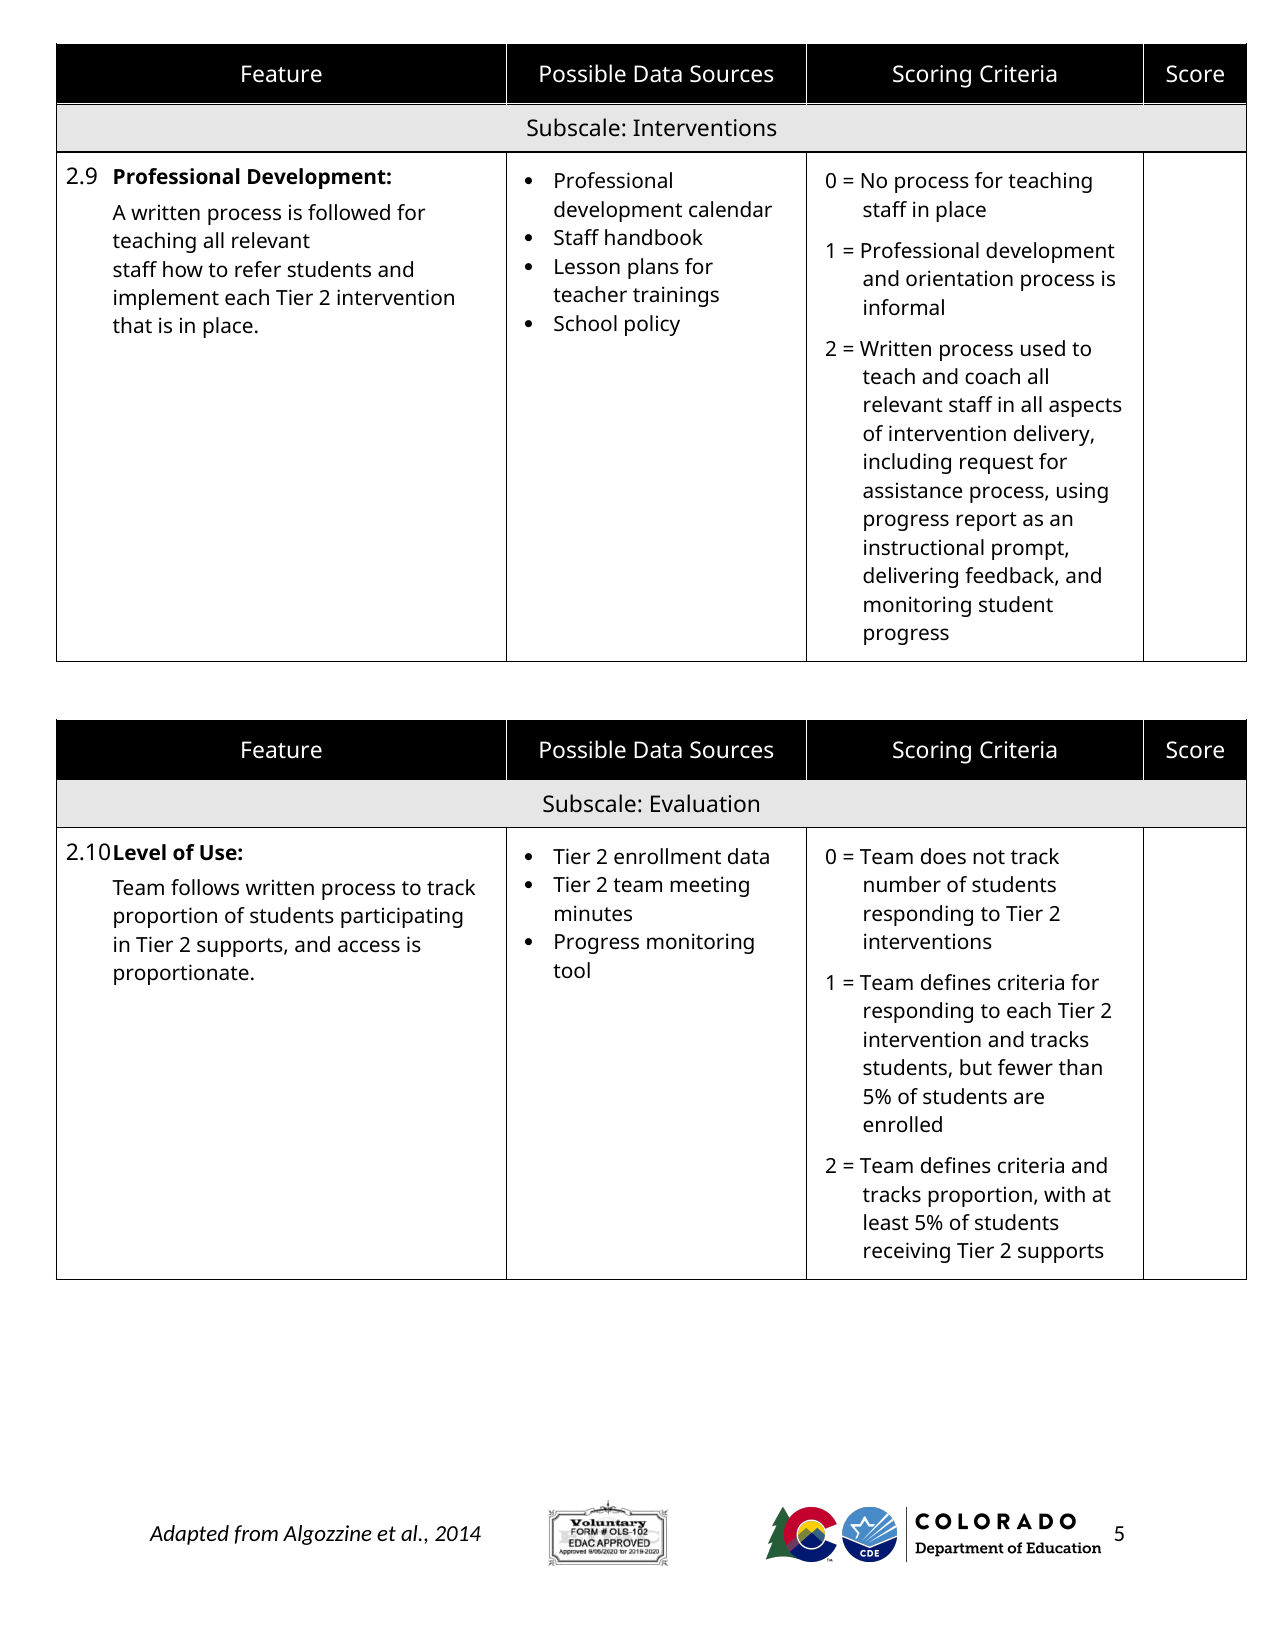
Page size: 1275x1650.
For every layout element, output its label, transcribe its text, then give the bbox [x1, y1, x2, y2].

table_header Scoring Criteria [807, 720, 1143, 779]
picture [548, 1500, 669, 1567]
table_cell [1144, 828, 1246, 1279]
table_cell Professional development calendar Staff handbook Lesson plans for teacher trainings School policy [507, 153, 806, 661]
table_cell Tier 2 enrollment data Tier 2 team meeting minutes Progress monitoring tool [507, 828, 806, 1279]
table_header Possible Data Sources [507, 44, 806, 103]
table_header Scoring Criteria [807, 44, 1143, 103]
table_header Feature [57, 720, 506, 779]
table_header Feature [57, 44, 506, 103]
table_header Possible Data Sources [507, 720, 806, 779]
table_cell Subscale: Evaluation [57, 780, 1246, 827]
picture [765, 1506, 1102, 1563]
table_cell Subscale: Interventions [57, 105, 1246, 151]
table_cell 0 = No process for teaching staff in place 1 = Professional development and orientation process is informal 2 = Written process used to teach and coach all relevant staff in all aspects of intervention delivery, including request for assistance process, using progress report as an instructional prompt, delivering feedback, and monitoring student progress [807, 153, 1143, 661]
table_header Score [1144, 720, 1246, 779]
table_cell Professional Development: A written process is followed for teaching all relevant staff how to refer students and implement each Tier 2 intervention that is in place. [57, 153, 506, 661]
table_cell [1144, 153, 1246, 661]
table_cell 0 = Team does not track number of students responding to Tier 2 interventions 1 = Team defines criteria for responding to each Tier 2 intervention and tracks students, but fewer than 5% of students are enrolled 2 = Team defines criteria and tracks proportion, with at least 5% of students receiving Tier 2 supports [807, 828, 1143, 1279]
table_cell Level of Use: Team follows written process to track proportion of students participating in Tier 2 supports, and access is proportionate. [57, 828, 506, 1279]
table_header Score [1144, 44, 1246, 103]
